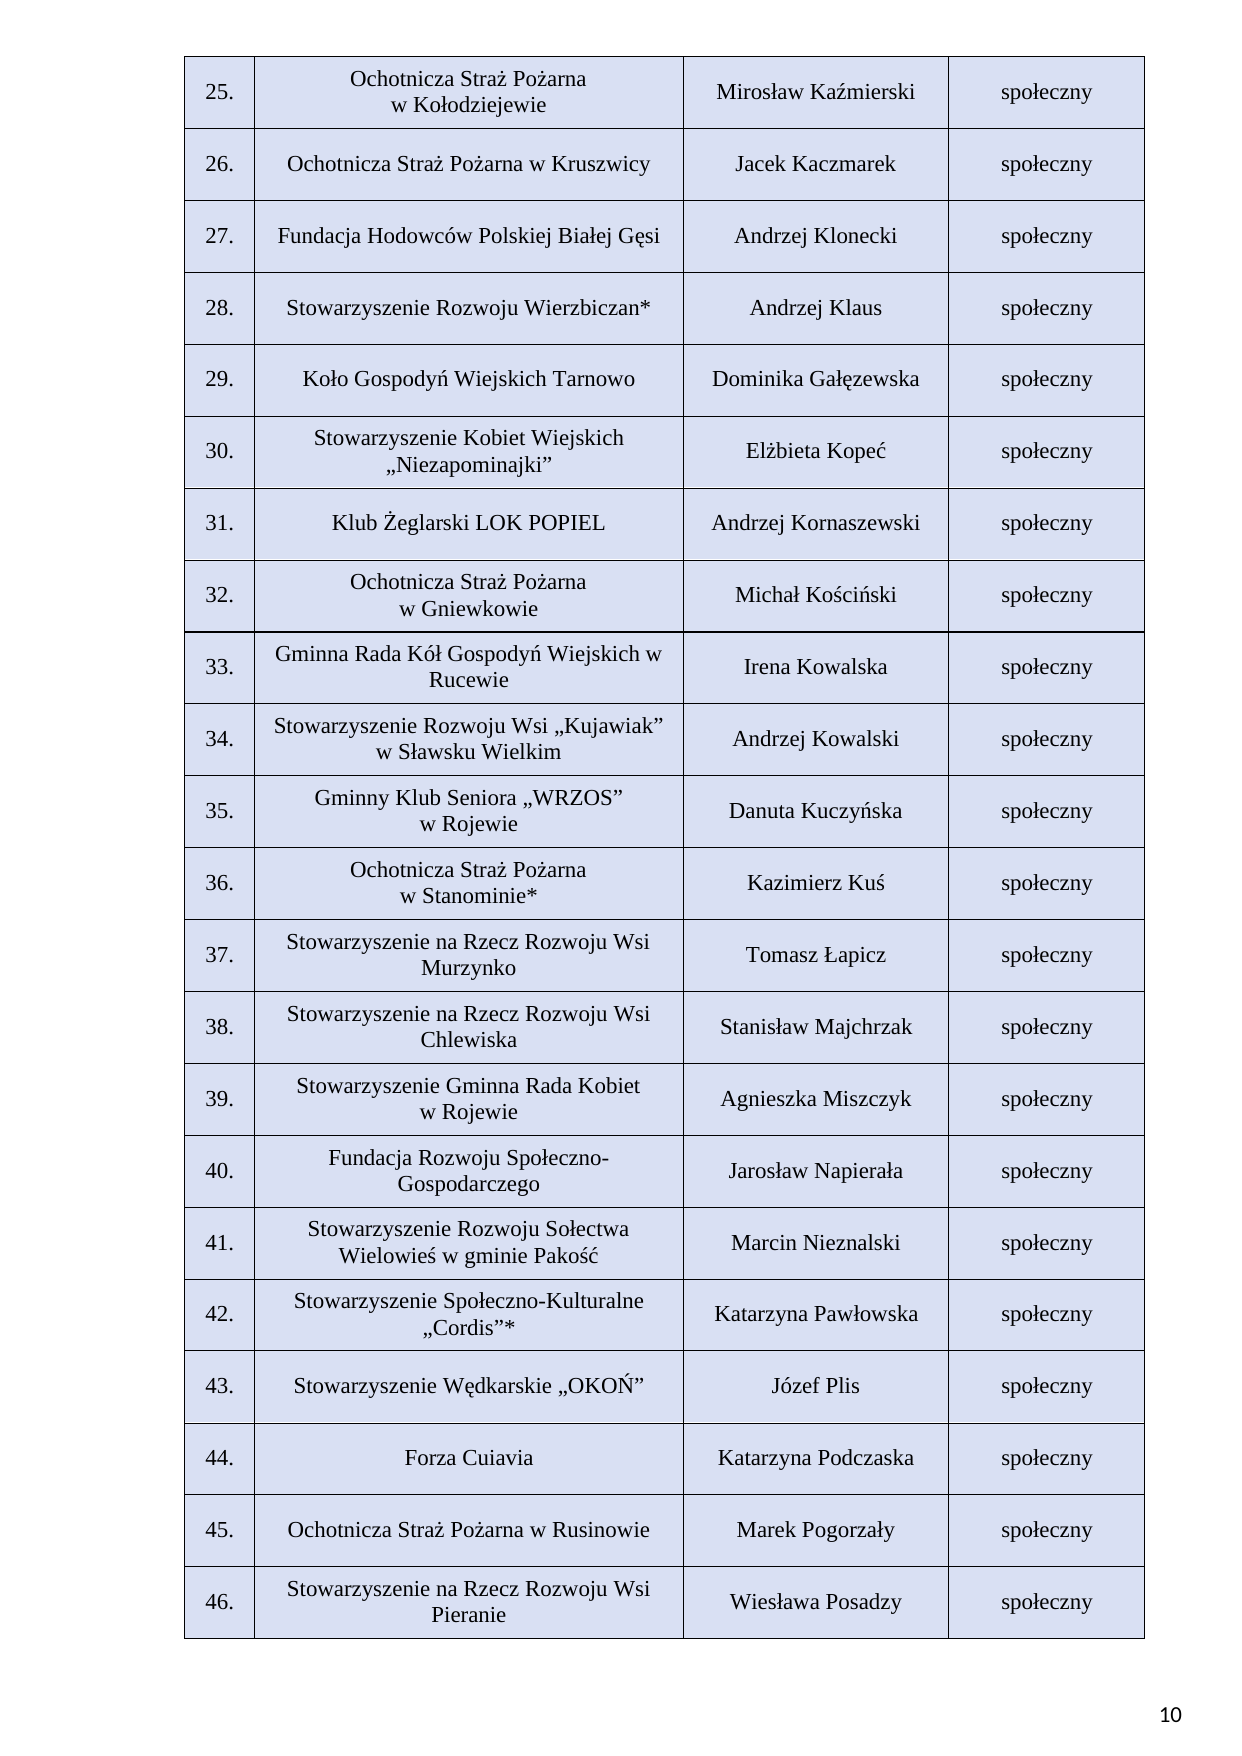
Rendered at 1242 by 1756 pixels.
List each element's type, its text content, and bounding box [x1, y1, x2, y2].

table_cell społeczny [949, 920, 1144, 991]
table_cell społeczny [949, 345, 1144, 416]
table_cell 34. [185, 704, 254, 775]
table_header Ochotnicza Straż Pożarna w Kołodziejewie [255, 57, 683, 128]
table_cell Ochotnicza Straż Pożarna w Kruszwicy [255, 129, 683, 200]
table_header 25. [185, 57, 254, 128]
table_cell Andrzej Klaus [684, 273, 948, 344]
table_cell Stowarzyszenie Kobiet Wiejskich „Niezapominajki” [255, 417, 683, 487]
table_cell Stowarzyszenie Rozwoju Wsi „Kujawiak” w Sławsku Wielkim [255, 704, 683, 775]
table_cell społeczny [949, 417, 1144, 487]
table_cell społeczny [949, 489, 1144, 559]
table_cell Stanisław Majchrzak [684, 992, 948, 1063]
table_cell Klub Żeglarski LOK POPIEL [255, 489, 683, 559]
table_cell społeczny [949, 992, 1144, 1063]
table_cell Gminny Klub Seniora „WRZOS” w Rojewie [255, 776, 683, 847]
table_cell 40. [185, 1136, 254, 1207]
table_cell Stowarzyszenie Wędkarskie „OKOŃ” [255, 1351, 683, 1422]
table_cell Koło Gospodyń Wiejskich Tarnowo [255, 345, 683, 416]
table_cell Forza Cuiavia [255, 1424, 683, 1494]
table_cell Agnieszka Miszczyk [684, 1064, 948, 1135]
table_cell społeczny [949, 1208, 1144, 1279]
table_cell Wiesława Posadzy [684, 1567, 948, 1638]
table_cell Dominika Gałęzewska [684, 345, 948, 416]
table_cell Stowarzyszenie Rozwoju Wierzbiczan* [255, 273, 683, 344]
table_cell społeczny [949, 1495, 1144, 1566]
table_cell 36. [185, 848, 254, 919]
table_cell 38. [185, 992, 254, 1063]
table_cell społeczny [949, 1567, 1144, 1638]
table_cell 35. [185, 776, 254, 847]
table_cell Stowarzyszenie na Rzecz Rozwoju Wsi Murzynko [255, 920, 683, 991]
table_cell 44. [185, 1424, 254, 1494]
table_cell Gminna Rada Kół Gospodyń Wiejskich w Rucewie [255, 633, 683, 703]
table_cell Danuta Kuczyńska [684, 776, 948, 847]
table_cell społeczny [949, 561, 1144, 631]
table_cell Stowarzyszenie na Rzecz Rozwoju Wsi Chlewiska [255, 992, 683, 1063]
table_cell Fundacja Rozwoju Społeczno- Gospodarczego [255, 1136, 683, 1207]
table_cell społeczny [949, 633, 1144, 703]
table_cell Ochotnicza Straż Pożarna w Rusinowie [255, 1495, 683, 1566]
table_cell Stowarzyszenie Społeczno-Kulturalne „Cordis”* [255, 1280, 683, 1350]
table_cell Jacek Kaczmarek [684, 129, 948, 200]
table_cell społeczny [949, 273, 1144, 344]
table_cell społeczny [949, 1064, 1144, 1135]
table_cell społeczny [949, 776, 1144, 847]
table_cell Elżbieta Kopeć [684, 417, 948, 487]
table_cell 41. [185, 1208, 254, 1279]
table_cell 26. [185, 129, 254, 200]
table_cell Stowarzyszenie Rozwoju Sołectwa Wielowieś w gminie Pakość [255, 1208, 683, 1279]
table_cell 33. [185, 633, 254, 703]
table_cell społeczny [949, 1351, 1144, 1422]
table_header Mirosław Kaźmierski [684, 57, 948, 128]
table_cell Katarzyna Pawłowska [684, 1280, 948, 1350]
table_header społeczny [949, 57, 1144, 128]
table_cell 28. [185, 273, 254, 344]
table_cell Andrzej Kowalski [684, 704, 948, 775]
table_cell Kazimierz Kuś [684, 848, 948, 919]
table_cell 43. [185, 1351, 254, 1422]
table_cell społeczny [949, 848, 1144, 919]
table_cell Irena Kowalska [684, 633, 948, 703]
table_cell społeczny [949, 1136, 1144, 1207]
table_cell 45. [185, 1495, 254, 1566]
table_cell społeczny [949, 129, 1144, 200]
table_cell społeczny [949, 704, 1144, 775]
table_cell Andrzej Kornaszewski [684, 489, 948, 559]
table_cell społeczny [949, 201, 1144, 272]
table_cell Ochotnicza Straż Pożarna w Stanominie* [255, 848, 683, 919]
table_cell Stowarzyszenie na Rzecz Rozwoju Wsi Pieranie [255, 1567, 683, 1638]
table_cell Ochotnicza Straż Pożarna w Gniewkowie [255, 561, 683, 631]
table_cell 37. [185, 920, 254, 991]
table_cell 30. [185, 417, 254, 487]
table_cell 29. [185, 345, 254, 416]
table_cell społeczny [949, 1280, 1144, 1350]
table_cell 42. [185, 1280, 254, 1350]
table_cell Katarzyna Podczaska [684, 1424, 948, 1494]
table_cell Stowarzyszenie Gminna Rada Kobiet w Rojewie [255, 1064, 683, 1135]
table_cell Michał Kościński [684, 561, 948, 631]
table_cell 31. [185, 489, 254, 559]
table_cell 46. [185, 1567, 254, 1638]
table_cell Marek Pogorzały [684, 1495, 948, 1566]
table_cell Fundacja Hodowców Polskiej Białej Gęsi [255, 201, 683, 272]
table_cell Andrzej Klonecki [684, 201, 948, 272]
table_cell 32. [185, 561, 254, 631]
table_cell 27. [185, 201, 254, 272]
table_cell Marcin Nieznalski [684, 1208, 948, 1279]
table_cell 39. [185, 1064, 254, 1135]
table_cell społeczny [949, 1424, 1144, 1494]
table_cell Józef Plis [684, 1351, 948, 1422]
table_cell Tomasz Łapicz [684, 920, 948, 991]
table_cell Jarosław Napierała [684, 1136, 948, 1207]
